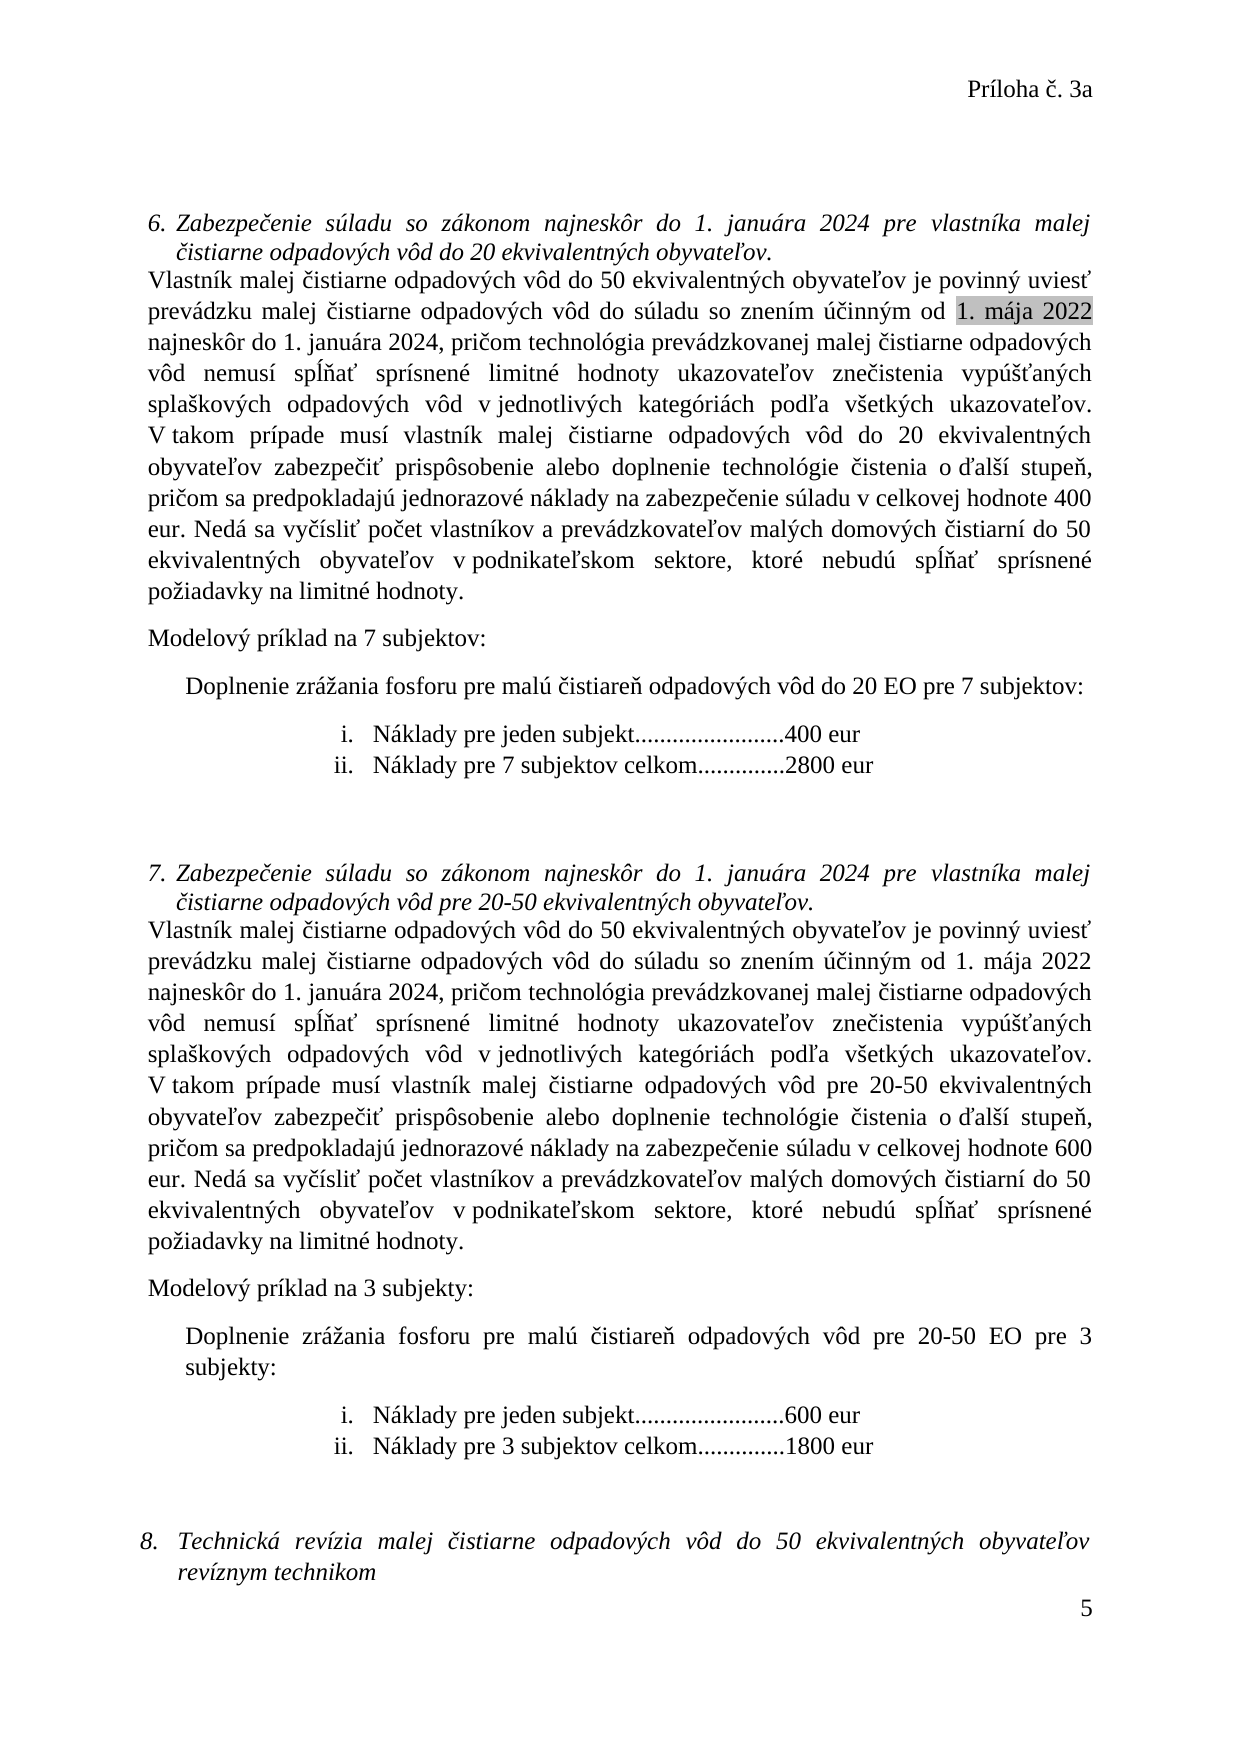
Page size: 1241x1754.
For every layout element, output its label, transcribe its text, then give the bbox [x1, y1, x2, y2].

list Zabezpečenie súladu so zákonom najneskôr do 1. januára 2024 pre vlastníka malej čistiarne odpadových vôd do 20 ekvivalentných obyvateľov. [148, 208, 1093, 265]
list Náklady pre jeden subjekt........................600 eur [354, 1400, 1093, 1429]
list Technická revízia malej čistiarne odpadových vôd do 50 ekvivalentných obyvateľov revíznym technikom [140, 1526, 1093, 1586]
list Zabezpečenie súladu so zákonom najneskôr do 1. januára 2024 pre vlastníka malej čistiarne odpadových vôd pre 20-50 ekvivalentných obyvateľov. [148, 858, 1093, 915]
text Doplnenie zrážania fosforu pre malú čistiareň odpadových vôd do 20 EO pre 7 subjektov: [185, 671, 1093, 700]
text Modelový príklad na 7 subjektov: [148, 623, 1093, 652]
list Náklady pre jeden subjekt........................400 eur [354, 719, 1093, 748]
text Vlastník malej čistiarne odpadových vôd do 50 ekvivalentných obyvateľov je povinný uviesť prevádzku malej čistiarne odpadových vôd do súladu so znením účinným od 1. mája 2022 najneskôr do 1. januára 2024, pričom technológia prevádzkovanej malej čistiarne odpadových vôd nemusí spĺňať sprísnené limitné hodnoty ukazovateľov znečistenia vypúšťaných splaškových odpadových vôd v jednotlivých kategóriách podľa všetkých ukazovateľov. V takom prípade musí vlastník malej čistiarne odpadových vôd pre 20-50 ekvivalentných obyvateľov zabezpečiť prispôsobenie alebo doplnenie technológie čistenia o ďalší stupeň, pričom sa predpokladajú jednorazové náklady na zabezpečenie súladu v celkovej hodnote 600 eur. Nedá sa vyčísliť počet vlastníkov a prevádzkovateľov malých domových čistiarní do 50 ekvivalentných obyvateľov v podnikateľskom sektore, ktoré nebudú spĺňať sprísnené požiadavky na limitné hodnoty. [148, 915, 1093, 1254]
text Modelový príklad na 3 subjekty: [148, 1273, 1093, 1302]
list Náklady pre 3 subjektov celkom..............1800 eur [354, 1431, 1093, 1460]
list Náklady pre 7 subjektov celkom..............2800 eur [354, 750, 1093, 779]
text Doplnenie zrážania fosforu pre malú čistiareň odpadových vôd pre 20-50 EO pre 3 subjekty: [185, 1321, 1093, 1381]
text Vlastník malej čistiarne odpadových vôd do 50 ekvivalentných obyvateľov je povinný uviesť prevádzku malej čistiarne odpadových vôd do súladu so znením účinným od 1. mája 2022 najneskôr do 1. januára 2024, pričom technológia prevádzkovanej malej čistiarne odpadových vôd nemusí spĺňať sprísnené limitné hodnoty ukazovateľov znečistenia vypúšťaných splaškových odpadových vôd v jednotlivých kategóriách podľa všetkých ukazovateľov. V takom prípade musí vlastník malej čistiarne odpadových vôd do 20 ekvivalentných obyvateľov zabezpečiť prispôsobenie alebo doplnenie technológie čistenia o ďalší stupeň, pričom sa predpokladajú jednorazové náklady na zabezpečenie súladu v celkovej hodnote 400 eur. Nedá sa vyčísliť počet vlastníkov a prevádzkovateľov malých domových čistiarní do 50 ekvivalentných obyvateľov v podnikateľskom sektore, ktoré nebudú spĺňať sprísnené požiadavky na limitné hodnoty. [148, 265, 1093, 604]
